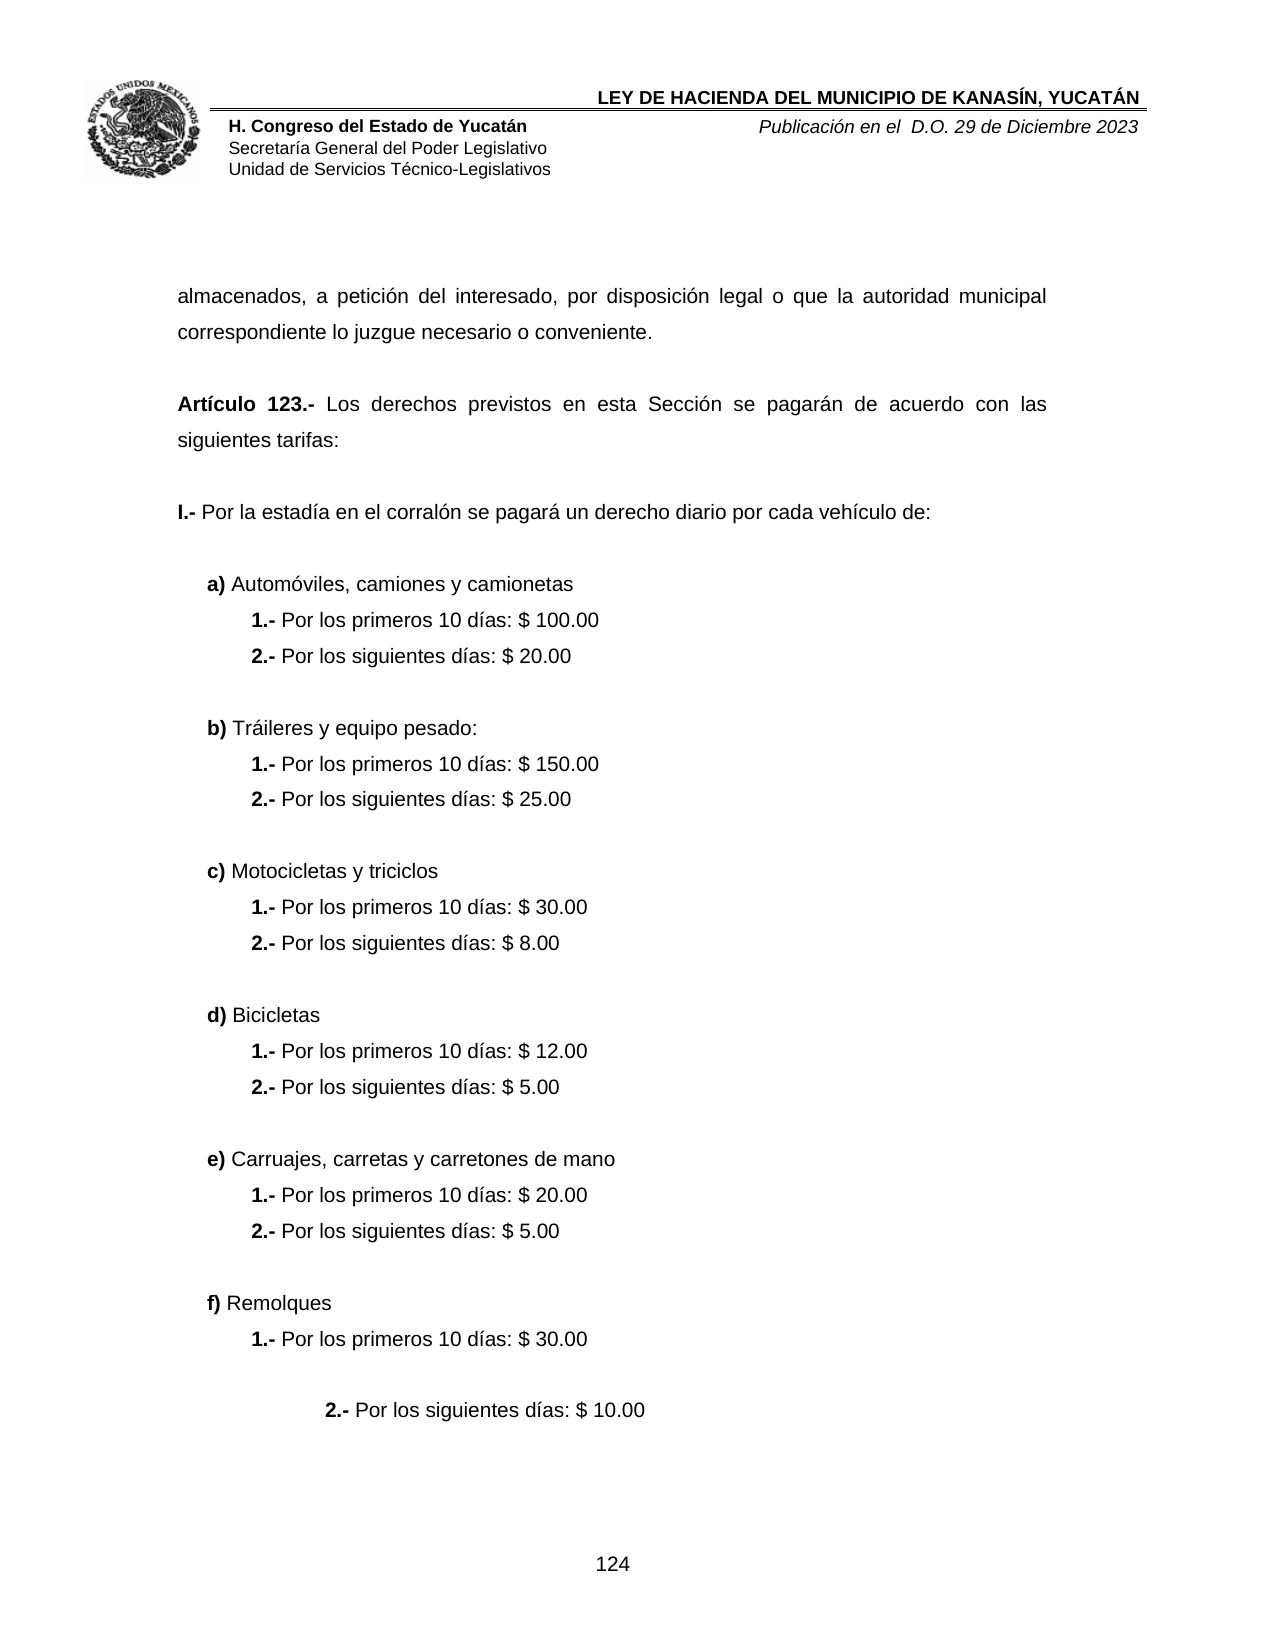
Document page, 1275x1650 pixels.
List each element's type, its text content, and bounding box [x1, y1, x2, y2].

text d) Bicicletas [177, 1003, 1048, 1027]
text e) Carruajes, carretas y carretones de mano [177, 1147, 1048, 1171]
text 1.- Por los primeros 10 días: $ 150.00 [251, 751, 1048, 775]
text 2.- Por los siguientes días: $ 8.00 [251, 931, 1048, 955]
text a) Automóviles, camiones y camionetas [177, 572, 1048, 596]
text 2.- Por los siguientes días: $ 25.00 [251, 787, 1048, 811]
text 1.- Por los primeros 10 días: $ 30.00 [251, 1326, 1048, 1350]
text 1.- Por los primeros 10 días: $ 100.00 [251, 608, 1048, 632]
text 1.- Por los primeros 10 días: $ 20.00 [251, 1183, 1048, 1207]
text 2.- Por los siguientes días: $ 5.00 [251, 1075, 1048, 1099]
text Artículo 123.- Los derechos previstos en esta Sección se pagarán de acuerdo con las siguientes tarifas: [177, 392, 1048, 452]
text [177, 284, 1048, 344]
text 1.- Por los primeros 10 días: $ 12.00 [251, 1039, 1048, 1063]
text I.- Por la estadía en el corralón se pagará un derecho diario por cada vehículo de: [177, 500, 1048, 524]
text 2.- Por los siguientes días: $ 5.00 [251, 1218, 1048, 1242]
text 2.- Por los siguientes días: $ 20.00 [251, 643, 1048, 667]
text b) Tráileres y equipo pesado: [177, 715, 1048, 739]
text 2.- Por los siguientes días: $ 10.00 [325, 1398, 1048, 1422]
text 1.- Por los primeros 10 días: $ 30.00 [251, 895, 1048, 919]
text c) Motocicletas y triciclos [177, 859, 1048, 883]
text f) Remolques [177, 1290, 1048, 1314]
